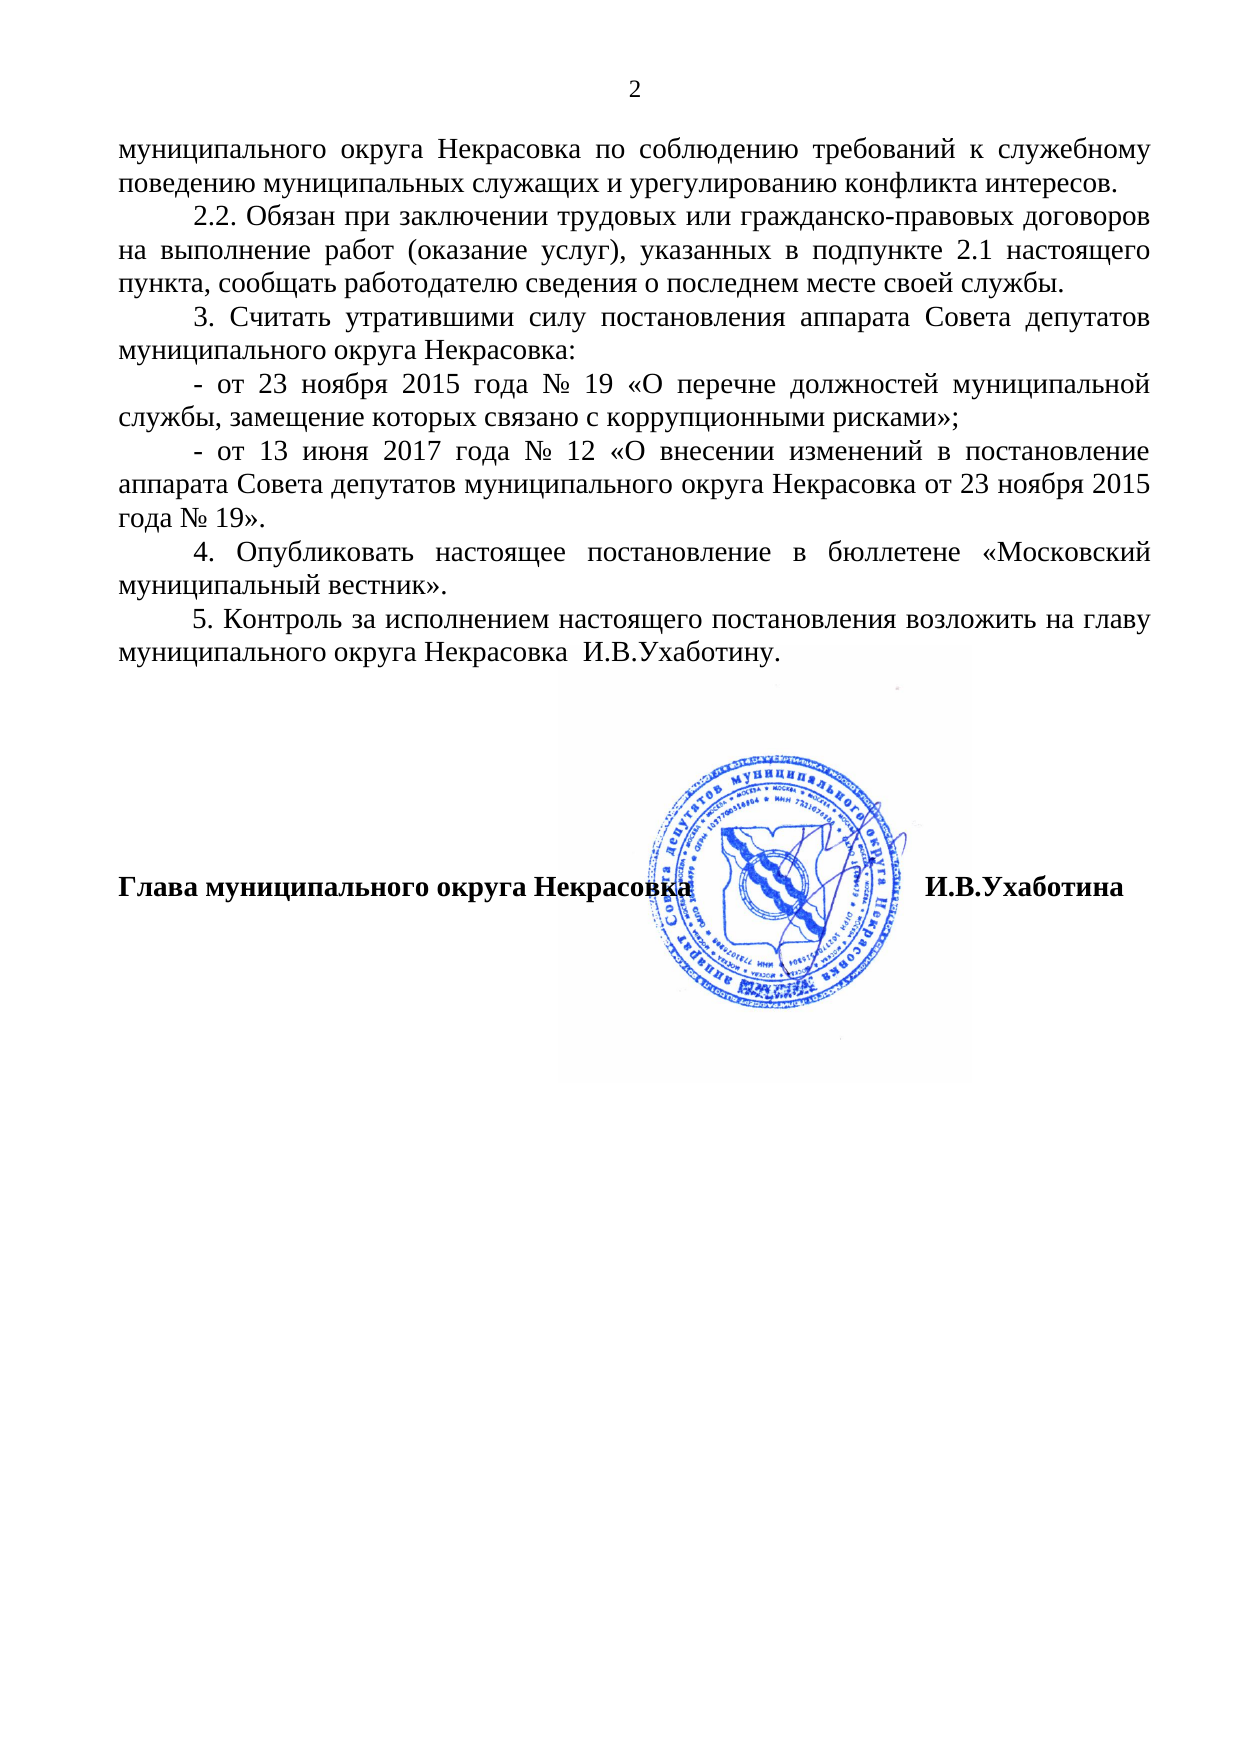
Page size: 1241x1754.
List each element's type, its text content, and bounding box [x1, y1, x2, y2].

picture [557, 668, 972, 869]
text 3. Считать утратившими силу постановления аппарата Совета депутатов муниципального округа Некрасовка: [118, 299, 1152, 366]
picture [557, 903, 972, 1083]
title 5. Контроль за исполнением настоящего постановления возложить на главу муниципального округа Некрасовка И.В.Ухаботину. [118, 601, 1152, 668]
text - от 13 июня 2017 года № 12 «О внесении изменений в постановление аппарата Совета депутатов муниципального округа Некрасовка от 23 ноября 2015 года № 19». [118, 433, 1152, 534]
text Глава муниципального округа Некрасовка И.В.Ухаботина [118, 869, 1152, 903]
text 2.2. Обязан при заключении трудовых или гражданско-правовых договоров на выполнение работ (оказание услуг), указанных в подпункте 2.1 настоящего пункта, сообщать работодателю сведения о последнем месте своей службы. [118, 198, 1152, 299]
text 4. Опубликовать настоящее постановление в бюллетене «Московский муниципальный вестник». [118, 534, 1152, 601]
text - от 23 ноября 2015 года № 19 «О перечне должностей муниципальной службы, замещение которых связано с коррупционными рисками»; [118, 366, 1152, 433]
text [118, 131, 1152, 198]
